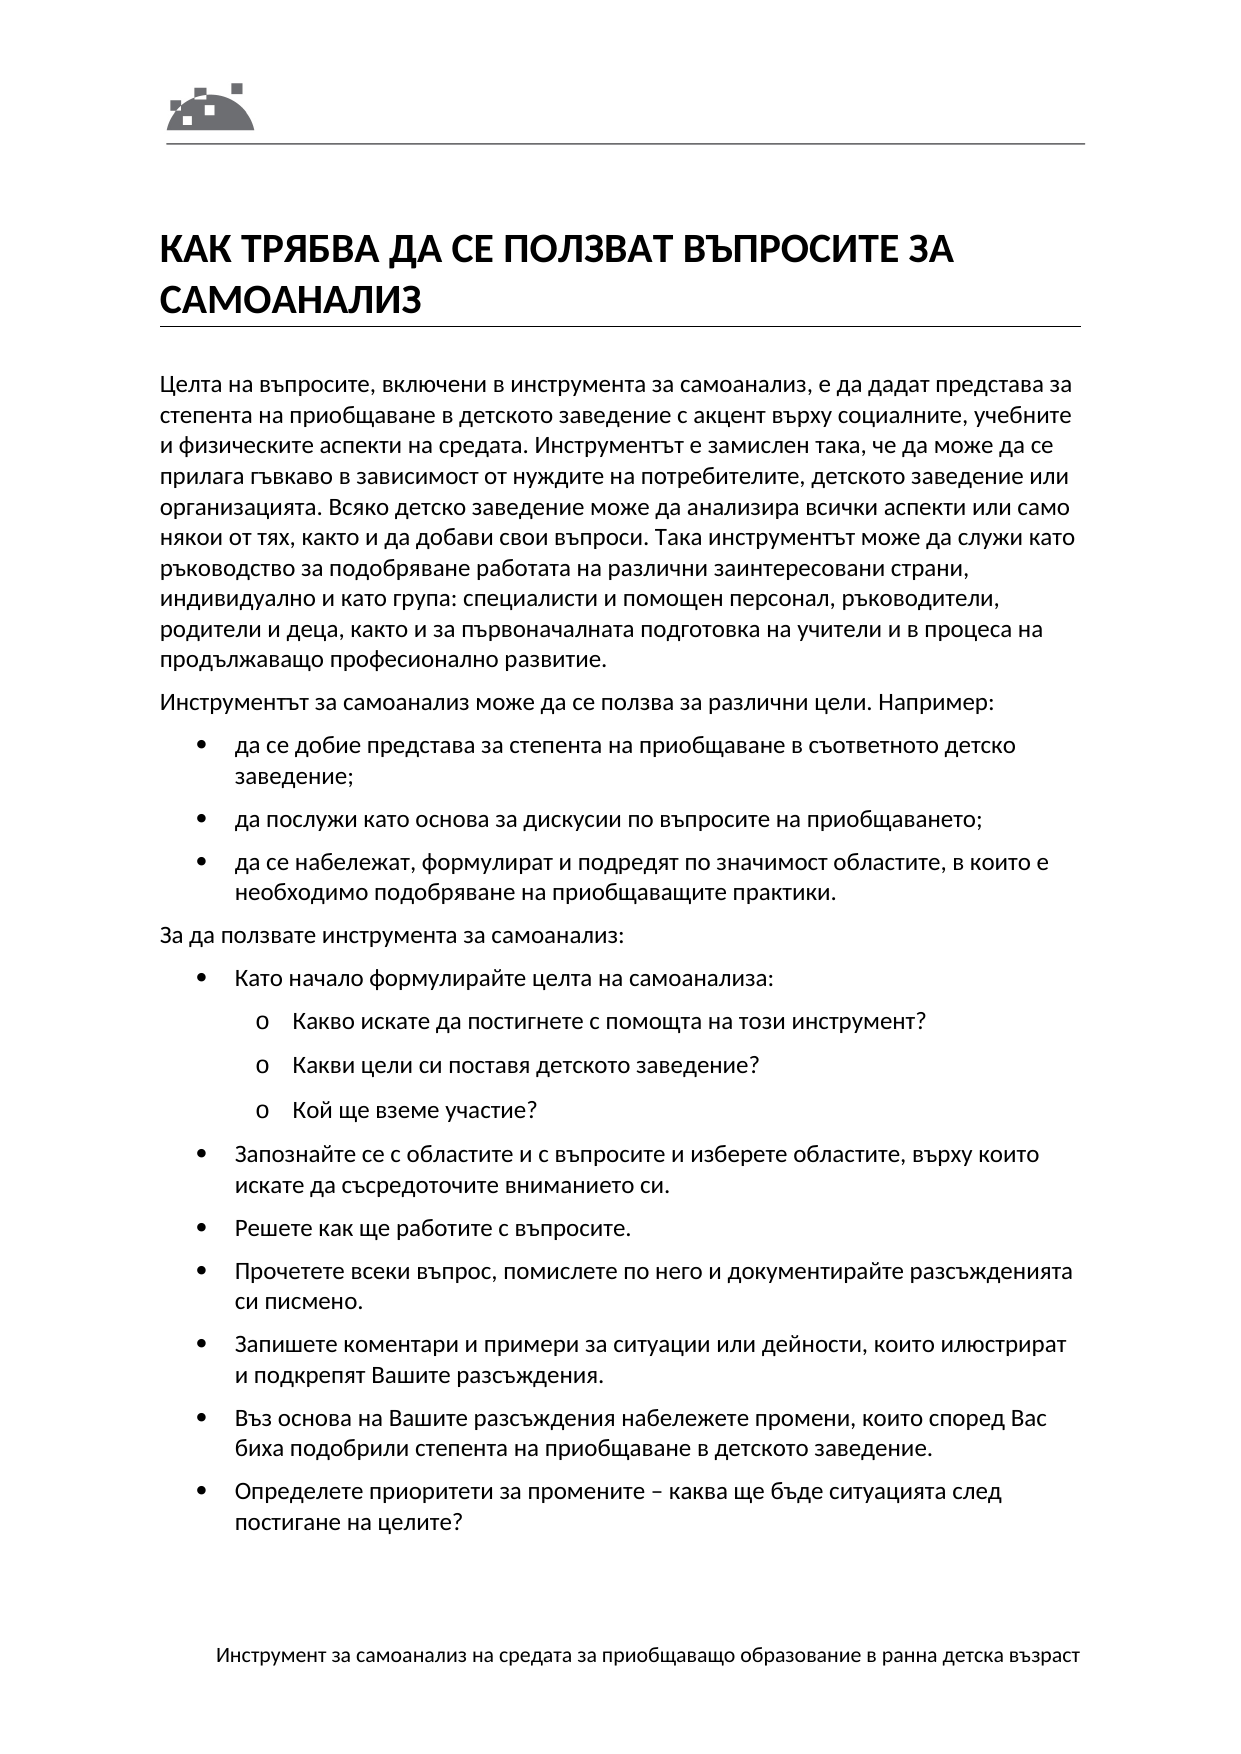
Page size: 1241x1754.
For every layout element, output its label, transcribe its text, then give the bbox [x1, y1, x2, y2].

list Прочетете всеки въпрос, помислете по него и документирайте разсъжденията си писмено. [197, 1255, 1081, 1316]
list Запишете коментари и примери за ситуации или дейности, които илюстрират и подкрепят Вашите разсъждения. [197, 1328, 1081, 1389]
list Като начало формулирайте целта на самоанализа: [197, 962, 1081, 993]
list Какви цели си поставя детското заведение? [255, 1050, 1081, 1081]
list да послужи като основа за дискусии по въпросите на приобщаването; [197, 803, 1081, 833]
text За да ползвате инструмента за самоанализ: [159, 919, 1081, 950]
list Определете приоритети за промените – каква ще бъде ситуацията след постигане на целите? [197, 1475, 1081, 1536]
picture [159, 73, 1090, 152]
list Решете как ще работите с въпросите. [197, 1212, 1081, 1242]
subtitle Как трябва да се ползват въпросите за самоанализ [159, 222, 1081, 327]
text Целта на въпросите, включени в инструмента за самоанализ, е да дадат представа за степента на приобщаване в детското заведение с акцент върху социалните, учебните и физическите аспекти на средата. Инструментът е замислен така, че да може да се прилага гъвкаво в зависимост от нуждите на потребителите, детското заведение или организацията. Всяко детско заведение може да анализира всички аспекти или само някои от тях, както и да добави свои въпроси. Така инструментът може да служи като ръководство за подобряване работата на различни заинтересовани страни, индивидуално и като група: специалисти и помощен персонал, ръководители, родители и деца, както и за първоначалната подготовка на учители и в процеса на продължаващо професионално развитие. [159, 368, 1081, 674]
list да се набележат, формулират и подредят по значимост областите, в които е необходимо подобряване на приобщаващите практики. [197, 846, 1081, 907]
list Запознайте се с областите и с въпросите и изберете областите, върху които искате да съсредоточите вниманието си. [197, 1138, 1081, 1199]
list Какво искате да постигнете с помощта на този инструмент? [255, 1005, 1081, 1037]
list да се добие представа за степента на приобщаване в съответното детско заведение; [197, 729, 1081, 790]
list Въз основа на Вашите разсъждения набележете промени, които според Вас биха подобрили степента на приобщаване в детското заведение. [197, 1402, 1081, 1463]
list Кой ще вземе участие? [255, 1094, 1081, 1126]
text Инструментът за самоанализ може да се ползва за различни цели. Например: [159, 686, 1081, 717]
